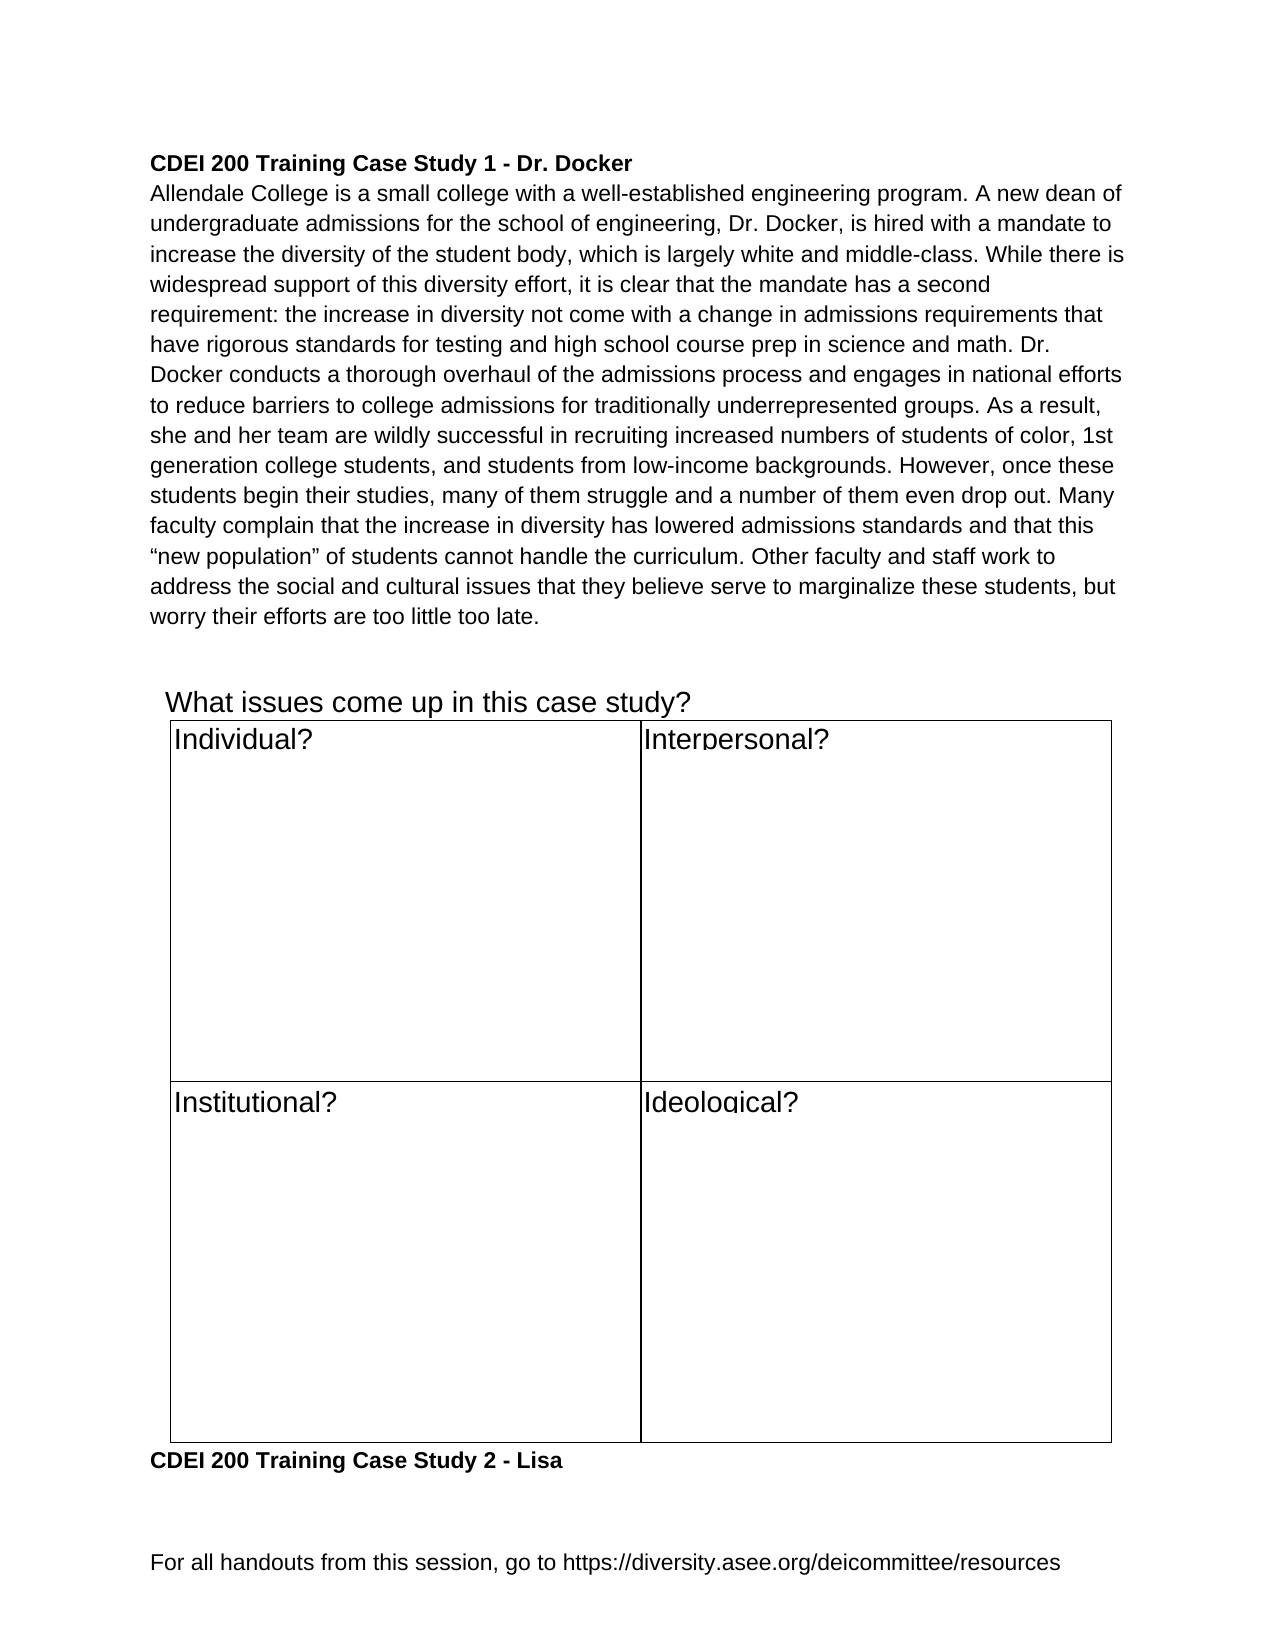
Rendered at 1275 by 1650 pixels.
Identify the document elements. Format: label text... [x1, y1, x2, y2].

text CDEI 200 Training Case Study 1 - Dr. Docker [150, 150, 1125, 176]
text CDEI 200 Training Case Study 2 - Lisa [150, 694, 1125, 1474]
text Allendale College is a small college with a well-established engineering program. A new dean of undergraduate admissions for the school of engineering, Dr. Docker, is hired with a mandate to increase the diversity of the student body, which is largely white and middle-class. While there is widespread support of this diversity effort, it is clear that the mandate has a second requirement: the increase in diversity not come with a change in admissions requirements that have rigorous standards for testing and high school course prep in science and math. Dr. Docker conducts a thorough overhaul of the admissions process and engages in national efforts to reduce barriers to college admissions for traditionally underrepresented groups. As a result, she and her team are wildly successful in recruiting increased numbers of students of color, 1st generation college students, and students from low-income backgrounds. However, once these students begin their studies, many of them struggle and a number of them even drop out. Many faculty complain that the increase in diversity has lowered admissions standards and that this “new population” of students cannot handle the curriculum. Other faculty and staff work to address the social and cultural issues that they believe serve to marginalize these students, but worry their efforts are too little too late. [150, 180, 1125, 629]
